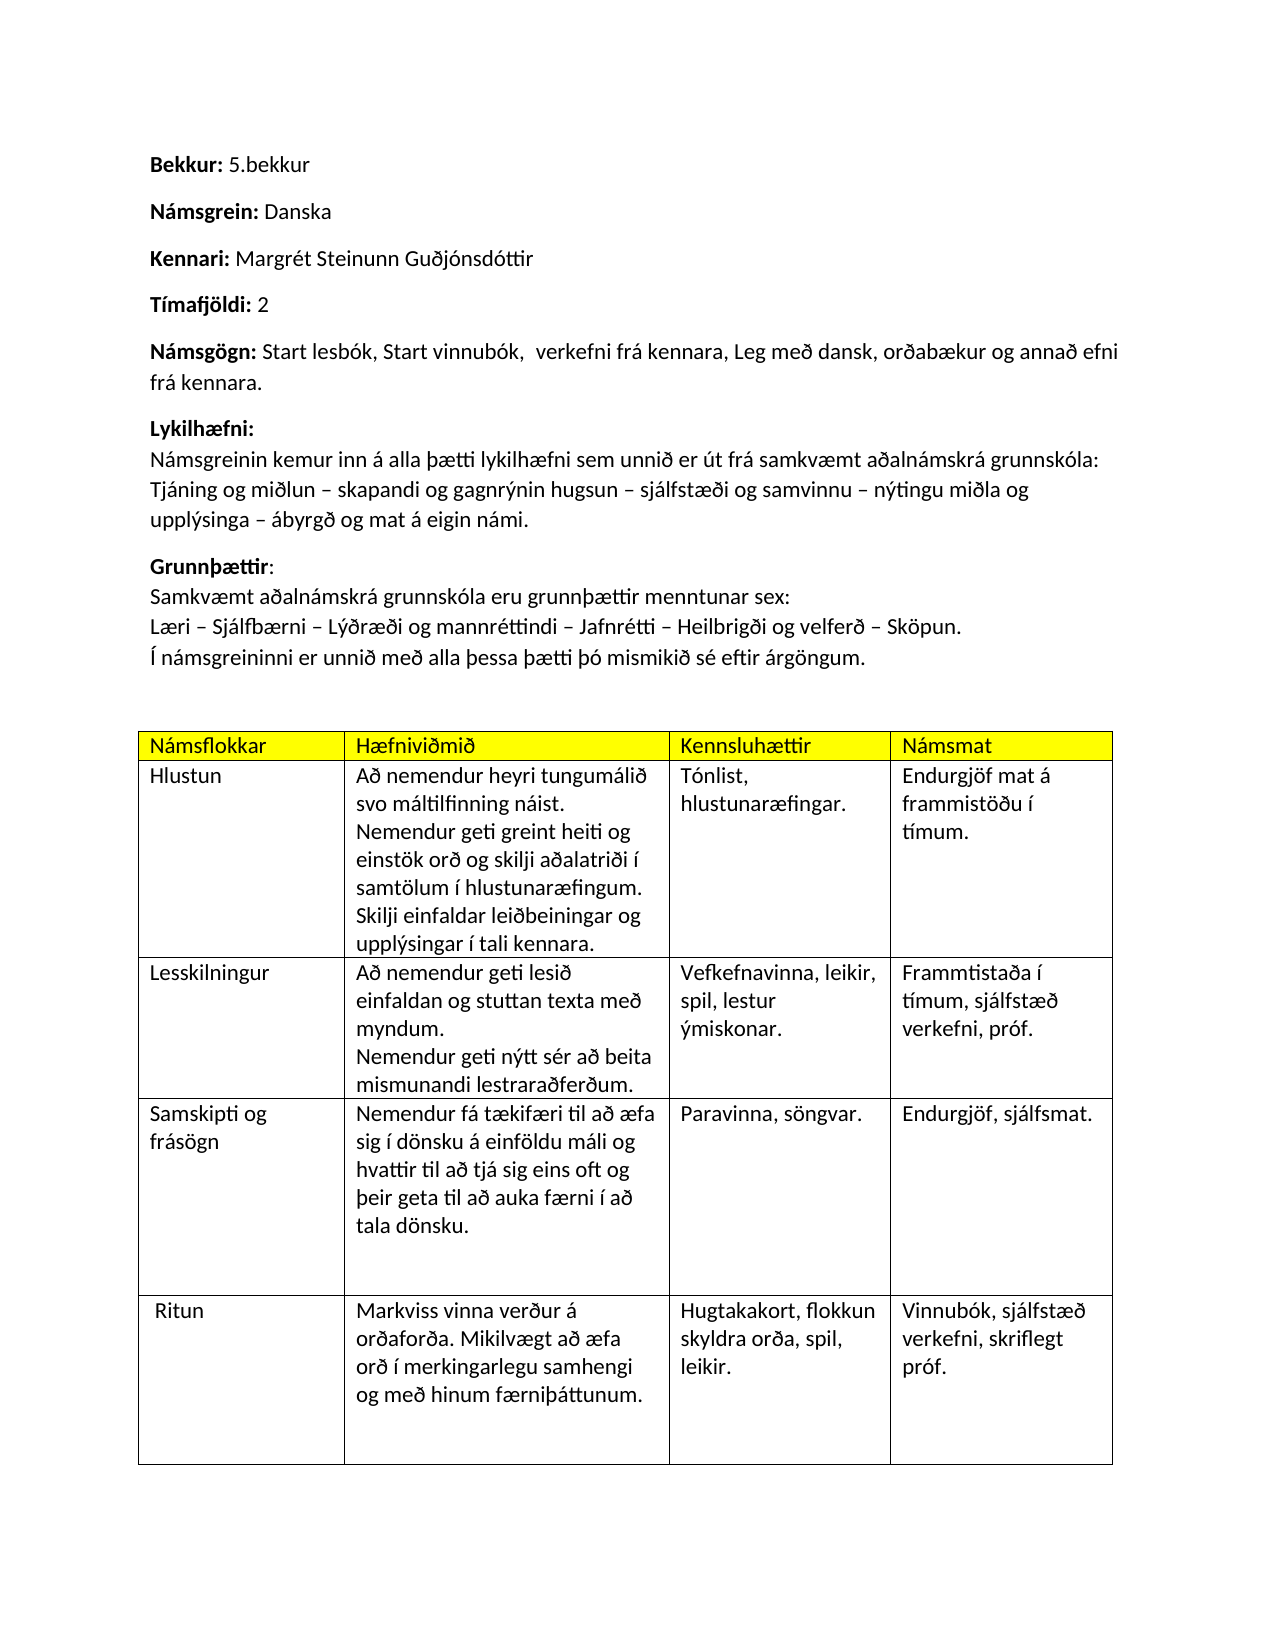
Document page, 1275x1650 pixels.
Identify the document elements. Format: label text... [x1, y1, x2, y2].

table_header Hæfniviðmið [345, 732, 669, 760]
table_cell Nemendur fá tækifæri til að æfa sig í dönsku á einföldu máli og hvattir til að tjá sig eins oft og þeir geta til að auka færni í að tala dönsku. [345, 1099, 669, 1295]
table_cell Endurgjöf mat á frammistöðu í tímum. [891, 761, 1112, 957]
table_cell Að nemendur heyri tungumálið svo máltilfinning náist. Nemendur geti greint heiti og einstök orð og skilji aðalatriði í samtölum í hlustunaræfingum. Skilji einfaldar leiðbeiningar og upplýsingar í tali kennara. [345, 761, 669, 957]
table_cell Markviss vinna verður á orðaforða. Mikilvægt að æfa orð í merkingarlegu samhengi og með hinum færniþáttunum. [345, 1296, 669, 1464]
table_cell Lesskilningur [139, 958, 344, 1098]
table_cell Hlustun [139, 761, 344, 957]
text Kennari: Margrét Steinunn Guðjónsdóttir [150, 244, 1125, 272]
text Lykilhæfni: Námsgreinin kemur inn á alla þætti lykilhæfni sem unnið er út frá samkvæmt aðalnámskrá grunnskóla: Tjáning og miðlun – skapandi og gagnrýnin hugsun – sjálfstæði og samvinnu – nýtingu miðla og upplýsinga – ábyrgð og mat á eigin námi. [150, 414, 1125, 533]
table_cell Vinnubók, sjálfstæð verkefni, skriflegt próf. [891, 1296, 1112, 1464]
table_header Námsflokkar [139, 732, 344, 760]
table_cell Ritun [139, 1296, 344, 1464]
table_cell Vefkefnavinna, leikir, spil, lestur ýmiskonar. [670, 958, 890, 1098]
table_cell Frammtistaða í tímum, sjálfstæð verkefni, próf. [891, 958, 1112, 1098]
text Námsgögn: Start lesbók, Start vinnubók, verkefni frá kennara, Leg með dansk, orðabækur og annað efni frá kennara. [150, 337, 1125, 396]
table_cell Tónlist, hlustunaræfingar. [670, 761, 890, 957]
table_header Kennsluhættir [670, 732, 890, 760]
table_cell Að nemendur geti lesið einfaldan og stuttan texta með myndum. Nemendur geti nýtt sér að beita mismunandi lestraraðferðum. [345, 958, 669, 1098]
table_cell Endurgjöf, sjálfsmat. [891, 1099, 1112, 1295]
text Námsgrein: Danska [150, 197, 1125, 225]
text Tímafjöldi: 2 [150, 291, 1125, 319]
table_header Námsmat [891, 732, 1112, 760]
text Grunnþættir: Samkvæmt aðalnámskrá grunnskóla eru grunnþættir menntunar sex: Læri – Sjálfbærni – Lýðræði og mannréttindi – Jafnrétti – Heilbrigði og velferð – Sköpun. Í námsgreininni er unnið með alla þessa þætti þó mismikið sé eftir árgöngum. [150, 552, 1125, 671]
table_cell Samskipti og frásögn [139, 1099, 344, 1295]
table_cell Paravinna, söngvar. [670, 1099, 890, 1295]
text Bekkur: 5.bekkur [150, 150, 1125, 178]
table_cell Hugtakakort, flokkun skyldra orða, spil, leikir. [670, 1296, 890, 1464]
